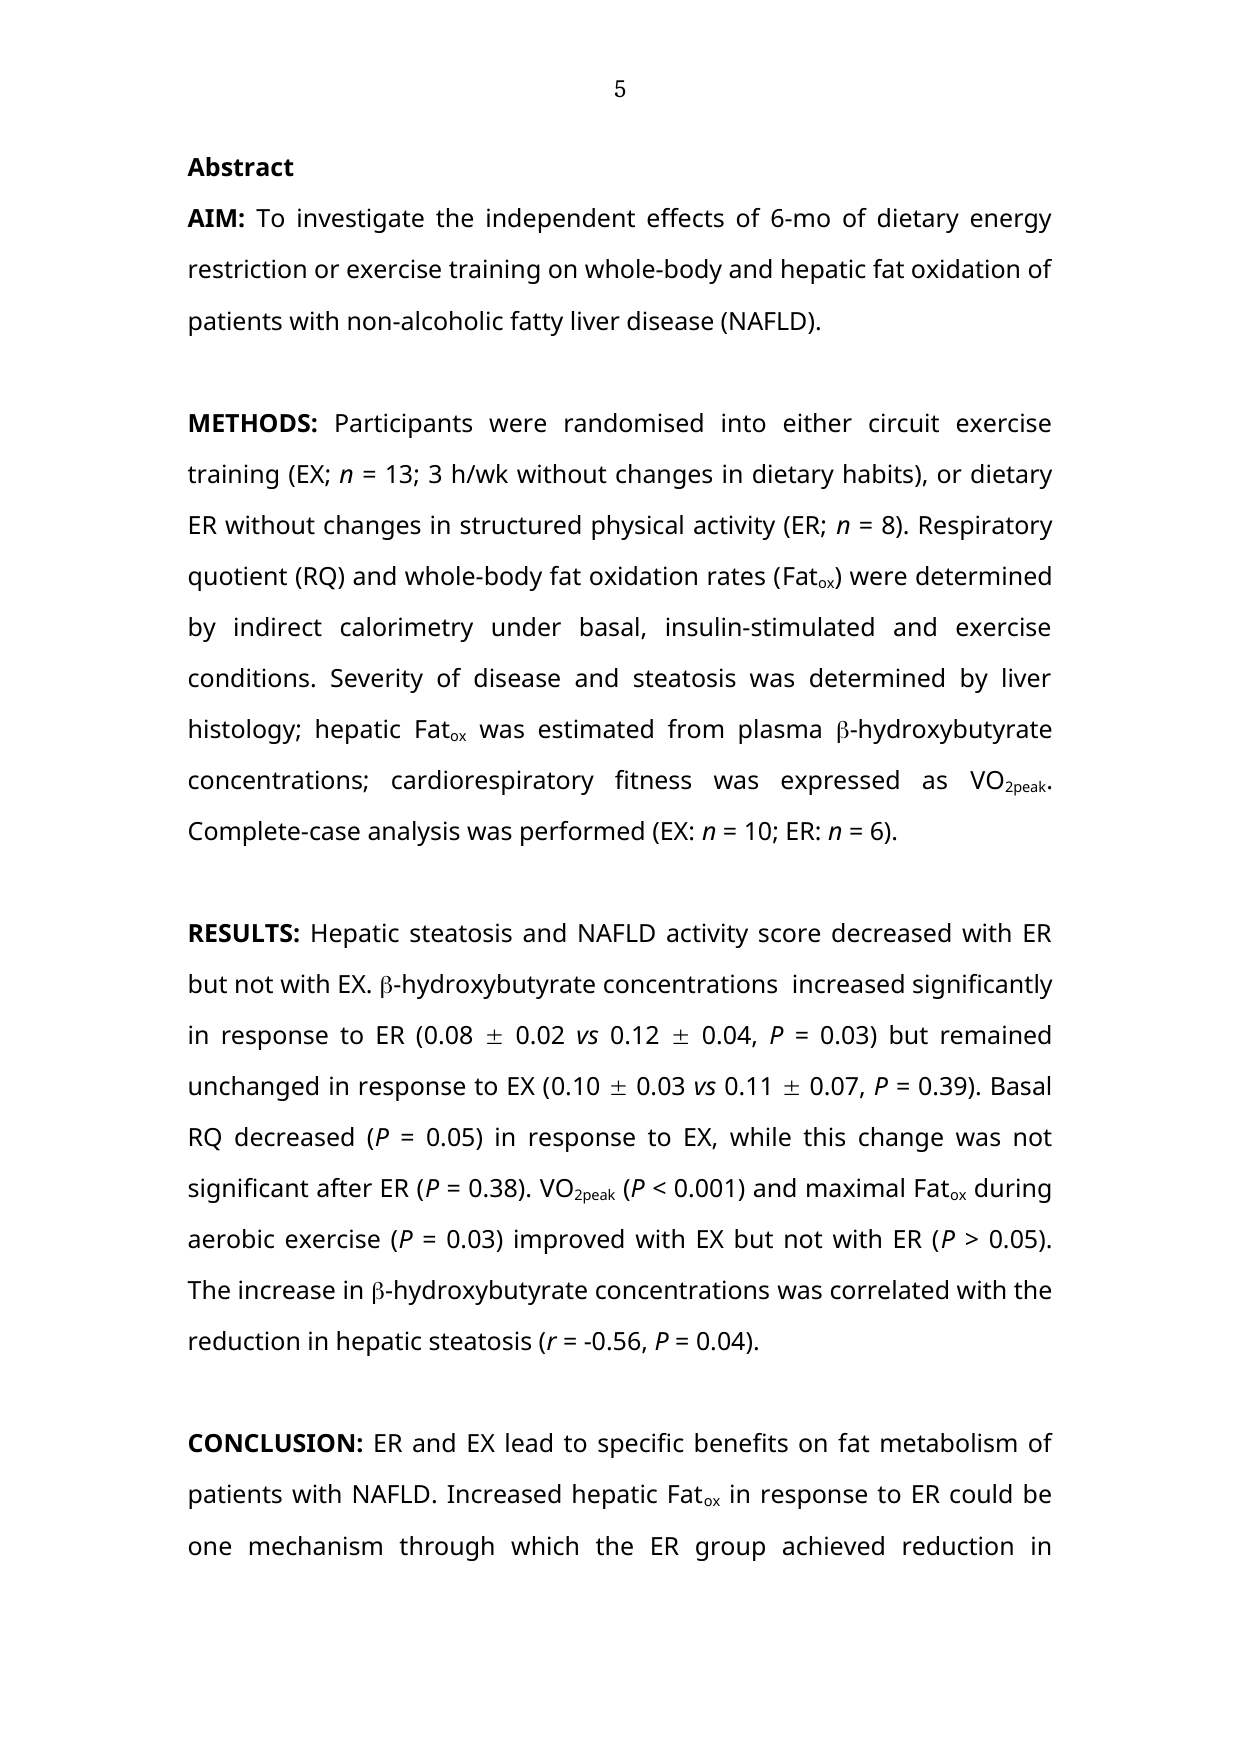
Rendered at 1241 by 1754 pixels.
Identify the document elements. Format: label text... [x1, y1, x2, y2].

text Abstract [187, 150, 1053, 184]
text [187, 1426, 1053, 1562]
text AIM: To investigate the independent effects of 6-mo of dietary energy restriction or exercise training on whole-body and hepatic fat oxidation of patients with non-alcoholic fatty liver disease (NAFLD). [187, 201, 1053, 337]
text METHODS: Participants were randomised into either circuit exercise training (EX; n = 13; 3 h/wk without changes in dietary habits), or dietary ER without changes in structured physical activity (ER; n = 8). Respiratory quotient (RQ) and whole-body fat oxidation rates (Fatox) were determined by indirect calorimetry under basal, insulin-stimulated and exercise conditions. Severity of disease and steatosis was determined by liver histology; hepatic Fatox was estimated from plasma -hydroxybutyrate concentrations; cardiorespiratory fitness was expressed as VO2peak. Complete-case analysis was performed (EX: n = 10; ER: n = 6). [187, 405, 1053, 848]
text RESULTS: Hepatic steatosis and NAFLD activity score decreased with ER but not with EX. -hydroxybutyrate concentrations increased significantly in response to ER (0.08 0.02 vs 0.12 0.04, P = 0.03) but remained unchanged in response to EX (0.10 0.03 vs 0.11 0.07, P = 0.39). Basal RQ decreased (P = 0.05) in response to EX, while this change was not significant after ER (P = 0.38). VO2peak (P < 0.001) and maximal Fatox during aerobic exercise (P = 0.03) improved with EX but not with ER (P > 0.05). The increase in -hydroxybutyrate concentrations was correlated with the reduction in hepatic steatosis (r = -0.56, P = 0.04). [187, 916, 1053, 1358]
